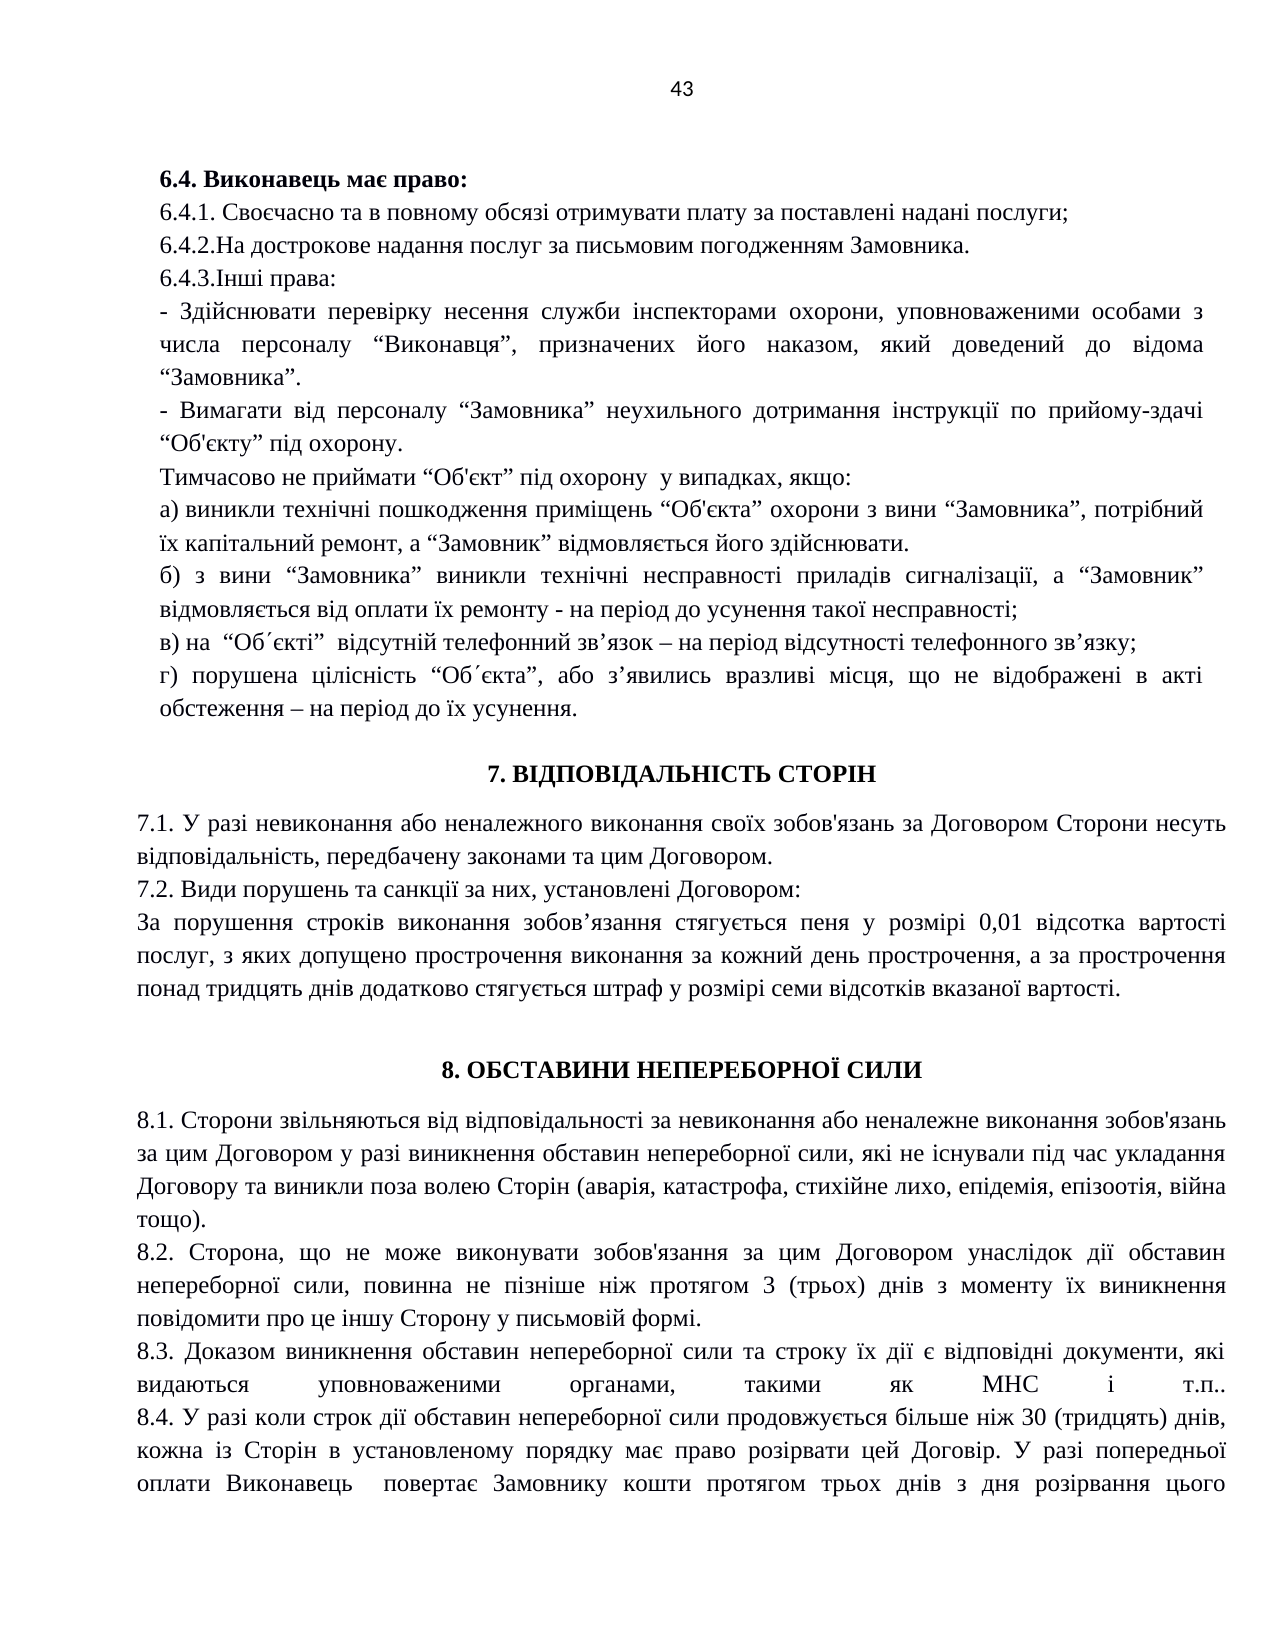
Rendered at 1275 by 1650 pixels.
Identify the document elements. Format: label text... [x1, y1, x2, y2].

text 8. ОБСТАВИНИ НЕПЕРЕБОРНОЇ СИЛИ [177, 1055, 1186, 1084]
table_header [158, 130, 1206, 759]
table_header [135, 1103, 1229, 1498]
table_header 7.1. У разі невиконання або неналежного виконання своїх зобов'язань за Договором Сторони несуть відповідальність, передбачену законами та цим Договором. 7.2. Види порушень та санкції за них, установлені Договором: За порушення строків виконання зобов’язання стягується пеня у розмірі 0,01 відсотка вартості послуг, з яких допущено прострочення виконання за кожний день прострочення, а за прострочення понад тридцять днів додатково стягується штраф у розмірі семи відсотків вказаної вартості. [135, 807, 1229, 1008]
text 7. ВІДПОВІДАЛЬНІСТЬ СТОРІН [177, 759, 1186, 788]
